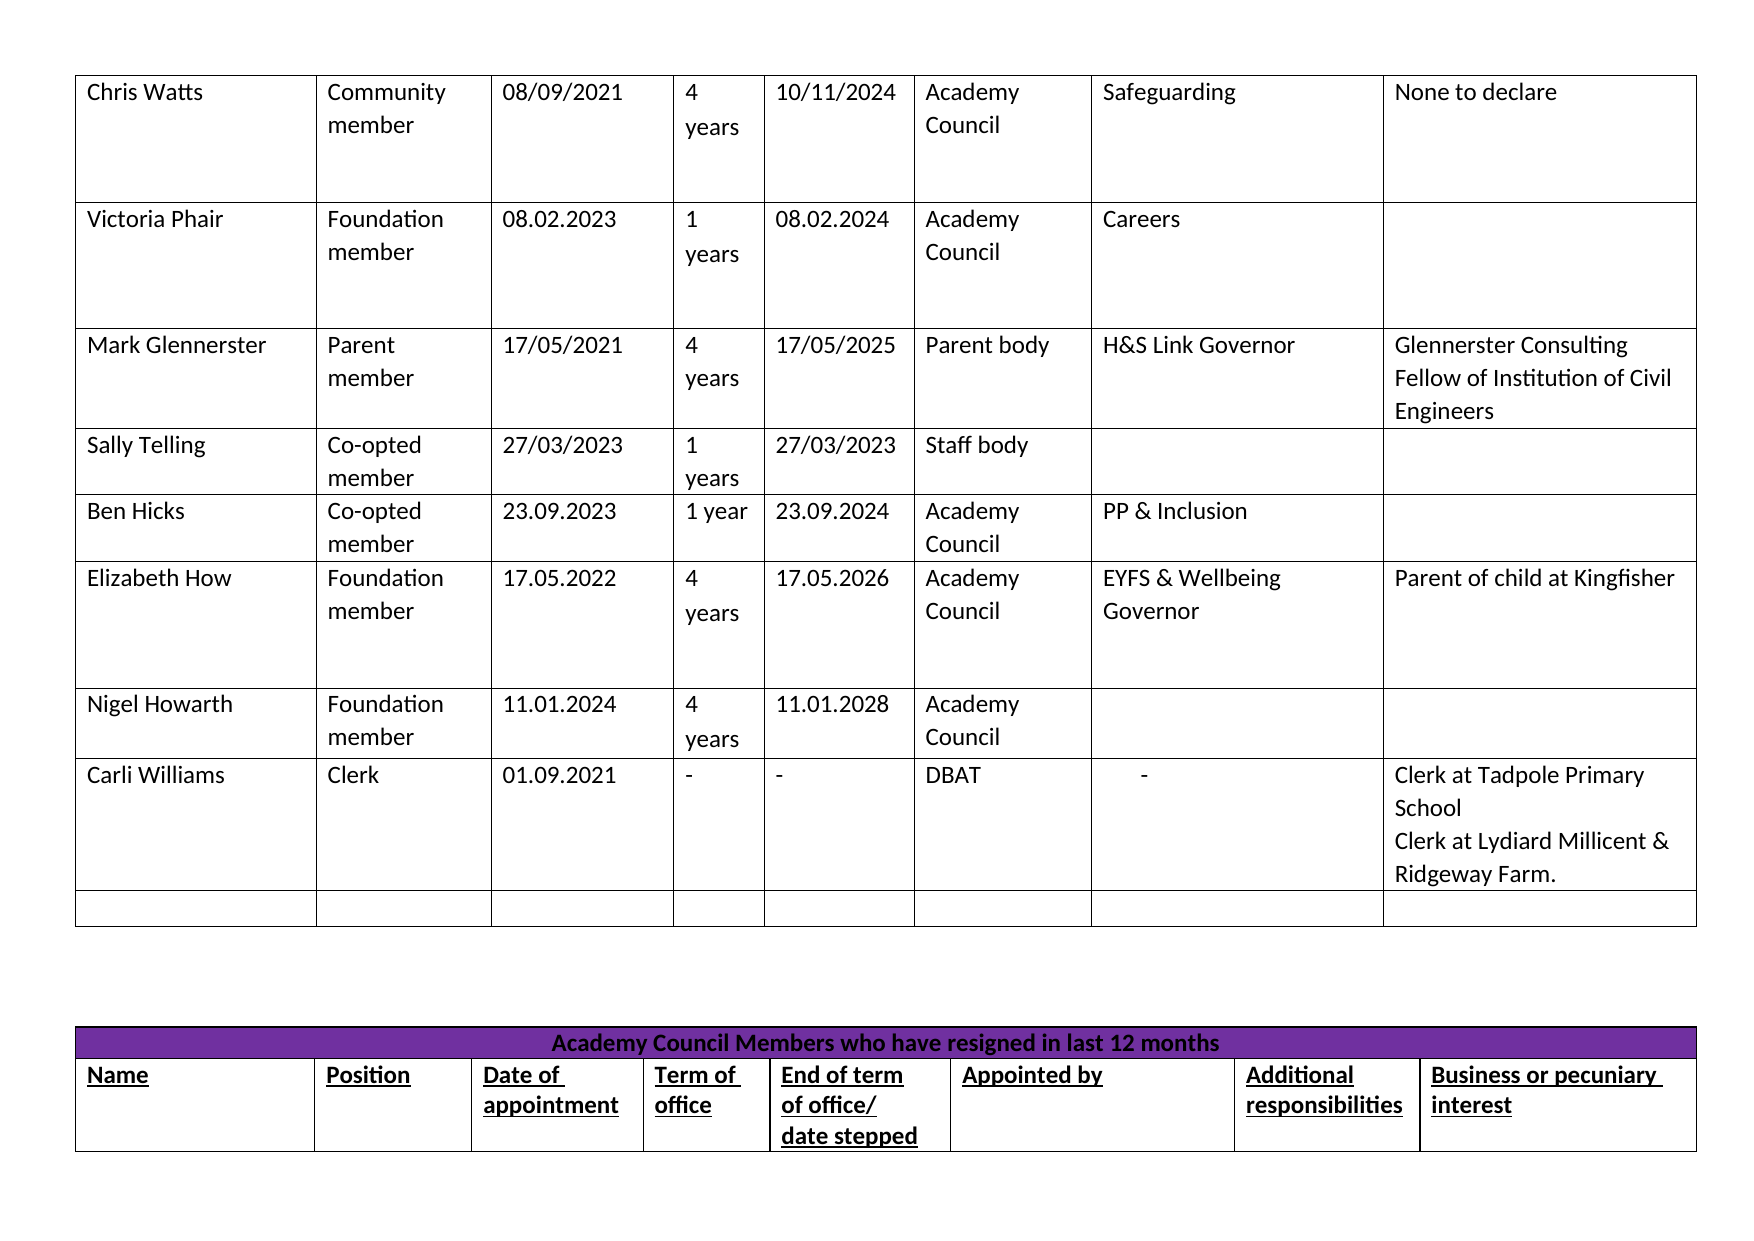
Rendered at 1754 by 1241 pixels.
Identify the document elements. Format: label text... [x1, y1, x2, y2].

table_cell Parent member [317, 329, 491, 428]
table_cell Sally Telling [76, 429, 316, 494]
table_cell Elizabeth How [76, 562, 316, 688]
table_cell Careers [1092, 203, 1383, 328]
table_cell 23.09.2024 [765, 495, 914, 561]
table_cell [771, 1059, 950, 1151]
table_cell Appointed by [951, 1059, 1234, 1151]
table_cell [674, 891, 764, 926]
table_cell Ben Hicks [76, 495, 316, 561]
table_cell Academy Council [915, 562, 1091, 688]
table_cell Co-opted member [317, 429, 491, 494]
table_cell Community member [317, 76, 491, 202]
table_cell [1384, 689, 1696, 758]
table_cell Co-opted member [317, 495, 491, 561]
table_cell - [765, 759, 914, 890]
table_cell DBAT [915, 759, 1091, 890]
table_cell Safeguarding [1092, 76, 1383, 202]
table_cell 1 years [674, 203, 764, 328]
table_cell Term of office [644, 1059, 769, 1151]
table_cell [1092, 689, 1383, 758]
table_cell PP & Inclusion [1092, 495, 1383, 561]
table_cell 08.02.2024 [765, 203, 914, 328]
table_cell [492, 891, 673, 926]
table_cell 17.05.2022 [492, 562, 673, 688]
table_cell Glennerster Consulting Fellow of Institution of Civil Engineers [1384, 329, 1696, 428]
table_cell None to declare [1384, 76, 1696, 202]
table_cell Mark Glennerster [76, 329, 316, 428]
table_cell Academy Council [915, 689, 1091, 758]
table_cell 11.01.2028 [765, 689, 914, 758]
table_cell [1092, 891, 1383, 926]
table_cell 1 year [674, 495, 764, 561]
table_cell 17/05/2021 [492, 329, 673, 428]
table_cell 10/11/2024 [765, 76, 914, 202]
table_cell Foundation member [317, 689, 491, 758]
table_cell [915, 891, 1091, 926]
table_cell Carli Williams [76, 759, 316, 890]
table_cell 4 years [674, 76, 764, 202]
table_cell Academy Council [915, 76, 1091, 202]
table_cell Staff body [915, 429, 1091, 494]
table_cell Position [315, 1059, 471, 1151]
table_cell Name [76, 1059, 314, 1151]
table_cell EYFS & Wellbeing Governor [1092, 562, 1383, 688]
table_cell H&S Link Governor [1092, 329, 1383, 428]
table_cell Chris Watts [76, 76, 316, 202]
table_cell Academy Council [915, 203, 1091, 328]
table_cell 27/03/2023 [492, 429, 673, 494]
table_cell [1235, 1059, 1419, 1151]
table_cell 23.09.2023 [492, 495, 673, 561]
table_cell [1092, 759, 1383, 890]
table_cell 27/03/2023 [765, 429, 914, 494]
table_cell 11.01.2024 [492, 689, 673, 758]
table_cell [765, 891, 914, 926]
table_cell Nigel Howarth [76, 689, 316, 758]
table_cell 1 years [674, 429, 764, 494]
table_cell [76, 891, 316, 926]
table_cell [317, 891, 491, 926]
table_cell Victoria Phair [76, 203, 316, 328]
table_header Academy Council Members who have resigned in last 12 months [76, 1028, 1696, 1058]
table_cell 4 years [674, 562, 764, 688]
table_cell Parent body [915, 329, 1091, 428]
table_cell 17.05.2026 [765, 562, 914, 688]
table_cell [1384, 495, 1696, 561]
table_cell 4 years [674, 689, 764, 758]
table_cell Foundation member [317, 203, 491, 328]
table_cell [1421, 1059, 1696, 1151]
table_cell Parent of child at Kingfisher [1384, 562, 1696, 688]
table_cell 01.09.2021 [492, 759, 673, 890]
table_cell Clerk [317, 759, 491, 890]
table_cell 08/09/2021 [492, 76, 673, 202]
table_cell 4 years [674, 329, 764, 428]
table_cell Foundation member [317, 562, 491, 688]
table_cell Clerk at Tadpole Primary School Clerk at Lydiard Millicent & Ridgeway Farm. [1384, 759, 1696, 890]
table_cell [1384, 429, 1696, 494]
table_cell [1092, 429, 1383, 494]
table_cell Date of appointment [472, 1059, 643, 1151]
table_cell 08.02.2023 [492, 203, 673, 328]
table_cell 17/05/2025 [765, 329, 914, 428]
table_cell - [674, 759, 764, 890]
table_cell Academy Council [915, 495, 1091, 561]
table_cell [1384, 891, 1696, 926]
table_cell [1384, 203, 1696, 328]
